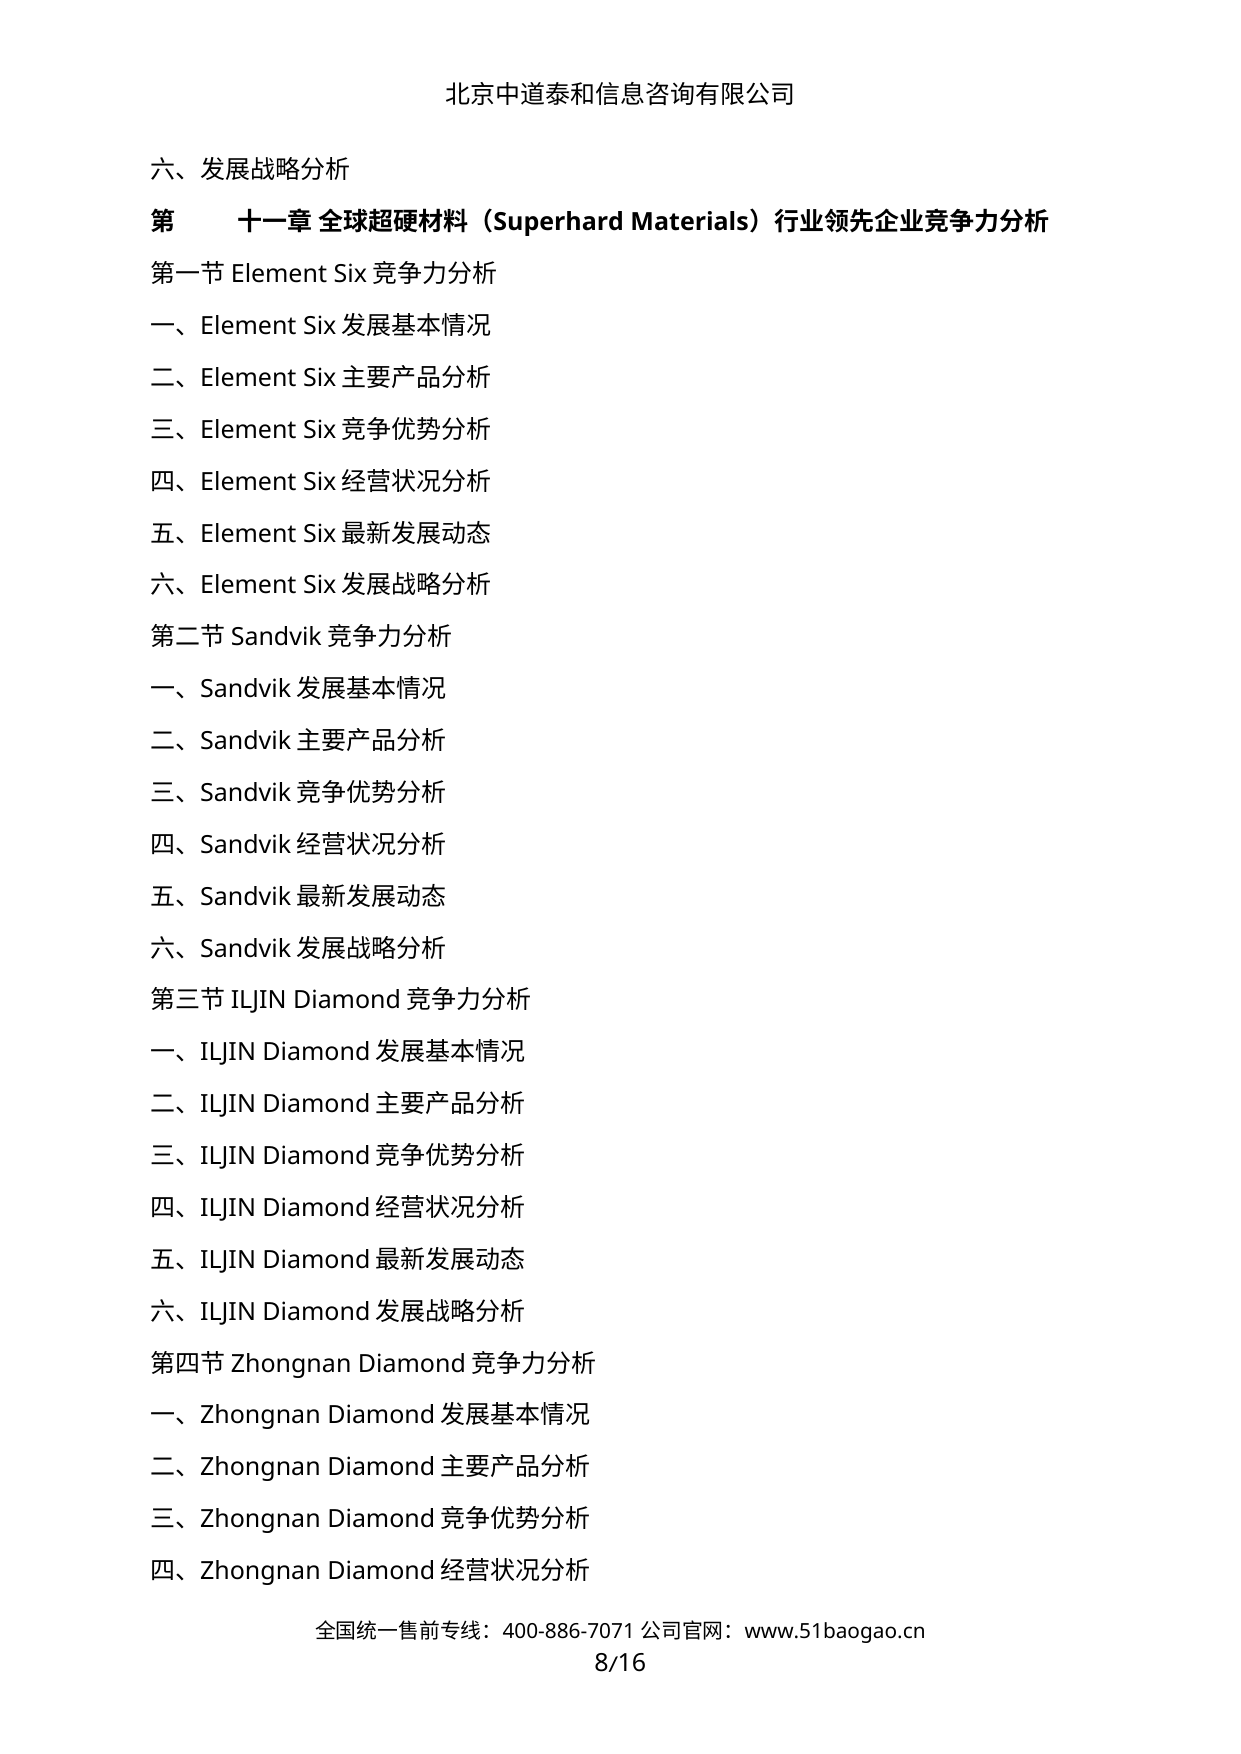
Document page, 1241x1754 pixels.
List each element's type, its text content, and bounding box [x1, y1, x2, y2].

text 六、ILJIN Diamond发展战略分析 [150, 1291, 1090, 1327]
text 二、Zhongnan Diamond主要产品分析 [150, 1447, 1090, 1483]
text 二、Element Six主要产品分析 [150, 357, 1090, 394]
text 一、Sandvik发展基本情况 [150, 669, 1090, 705]
text 第二节 Sandvik竞争力分析 [150, 617, 1090, 653]
text 二、ILJIN Diamond主要产品分析 [150, 1084, 1090, 1120]
text 四、ILJIN Diamond经营状况分析 [150, 1187, 1090, 1224]
text 五、Element Six最新发展动态 [150, 513, 1090, 549]
text 第 十一章 全球超硬材料（Superhard Materials）行业领先企业竞争力分析 [150, 202, 1090, 238]
text 四、Sandvik经营状况分析 [150, 824, 1090, 861]
text 第一节 Element Six竞争力分析 [150, 254, 1090, 290]
text 五、ILJIN Diamond最新发展动态 [150, 1239, 1090, 1276]
text 一、ILJIN Diamond发展基本情况 [150, 1032, 1090, 1068]
text 三、ILJIN Diamond竞争优势分析 [150, 1136, 1090, 1172]
text 四、Element Six经营状况分析 [150, 461, 1090, 497]
text 三、Element Six竞争优势分析 [150, 409, 1090, 446]
text 一、Zhongnan Diamond发展基本情况 [150, 1395, 1090, 1431]
text 五、Sandvik最新发展动态 [150, 876, 1090, 912]
text 二、Sandvik主要产品分析 [150, 721, 1090, 757]
text 一、Element Six发展基本情况 [150, 306, 1090, 342]
text 六、Element Six发展战略分析 [150, 565, 1090, 601]
text 四、Zhongnan Diamond经营状况分析 [150, 1551, 1090, 1587]
text 六、发展战略分析 [150, 150, 1090, 186]
text 第四节 Zhongnan Diamond竞争力分析 [150, 1343, 1090, 1379]
text 三、Sandvik竞争优势分析 [150, 772, 1090, 809]
text 六、Sandvik发展战略分析 [150, 928, 1090, 964]
text 第三节 ILJIN Diamond竞争力分析 [150, 980, 1090, 1016]
text 三、Zhongnan Diamond竞争优势分析 [150, 1499, 1090, 1535]
